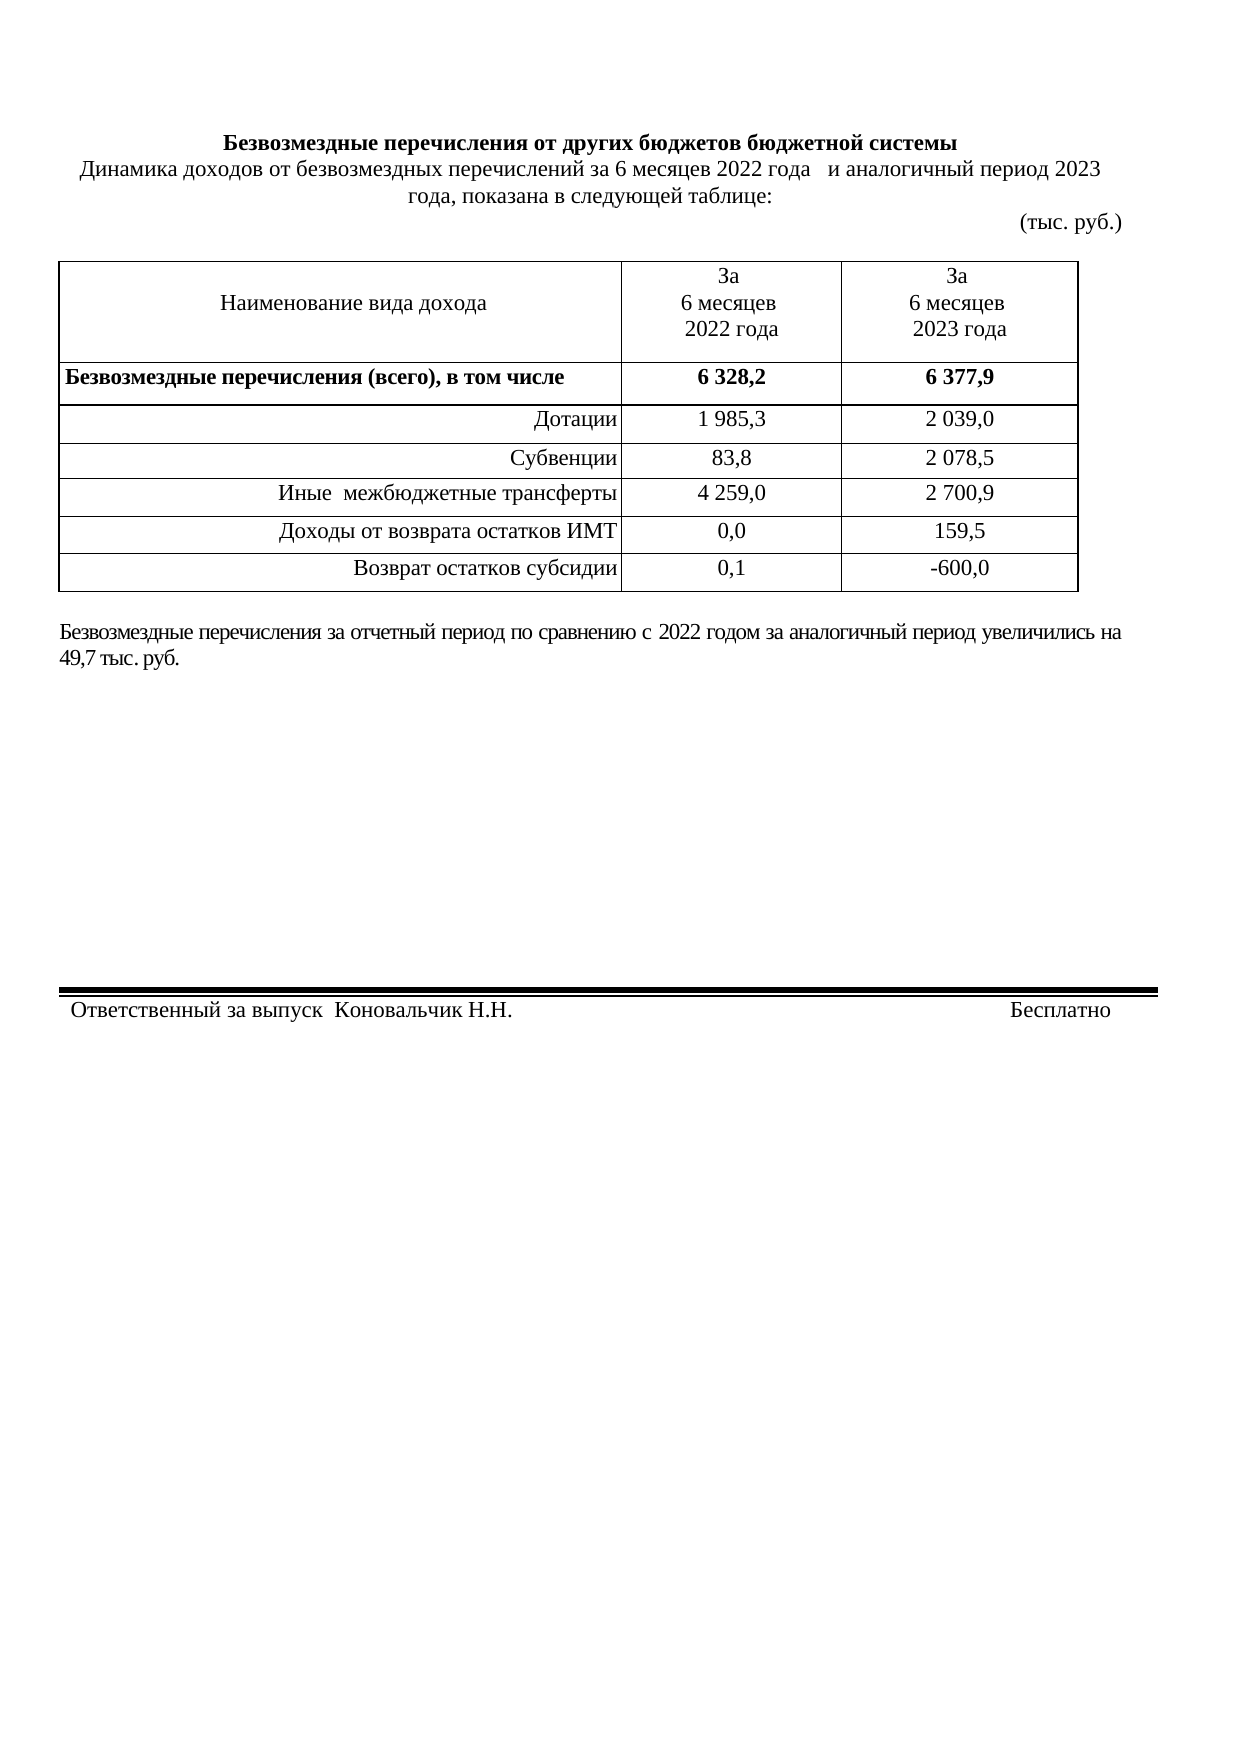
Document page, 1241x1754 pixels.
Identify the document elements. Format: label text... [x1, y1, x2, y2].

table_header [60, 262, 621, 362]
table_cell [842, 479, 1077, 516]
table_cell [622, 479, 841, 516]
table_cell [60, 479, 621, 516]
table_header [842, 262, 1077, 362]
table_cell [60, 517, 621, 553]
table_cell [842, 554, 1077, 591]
text Безвозмездные перечисления от других бюджетов бюджетной системы [59, 129, 1122, 155]
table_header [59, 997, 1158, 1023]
text Динамика доходов от безвозмездных перечислений за 6 месяцев 2022 года и аналогичный период 2023 года, показана в следующей таблице: [59, 155, 1122, 208]
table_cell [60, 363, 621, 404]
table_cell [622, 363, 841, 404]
text Безвозмездные перечисления за отчетный период по сравнению с 2022 годом за аналогичный период увеличились на 49,7 тыс. руб. [59, 618, 1122, 671]
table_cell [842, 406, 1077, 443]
text (тыс. руб.) [59, 208, 1122, 234]
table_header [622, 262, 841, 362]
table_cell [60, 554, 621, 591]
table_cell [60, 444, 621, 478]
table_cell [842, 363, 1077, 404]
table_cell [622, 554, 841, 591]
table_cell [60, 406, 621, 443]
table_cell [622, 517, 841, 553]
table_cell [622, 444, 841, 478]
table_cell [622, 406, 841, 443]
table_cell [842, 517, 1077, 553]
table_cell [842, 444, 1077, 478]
